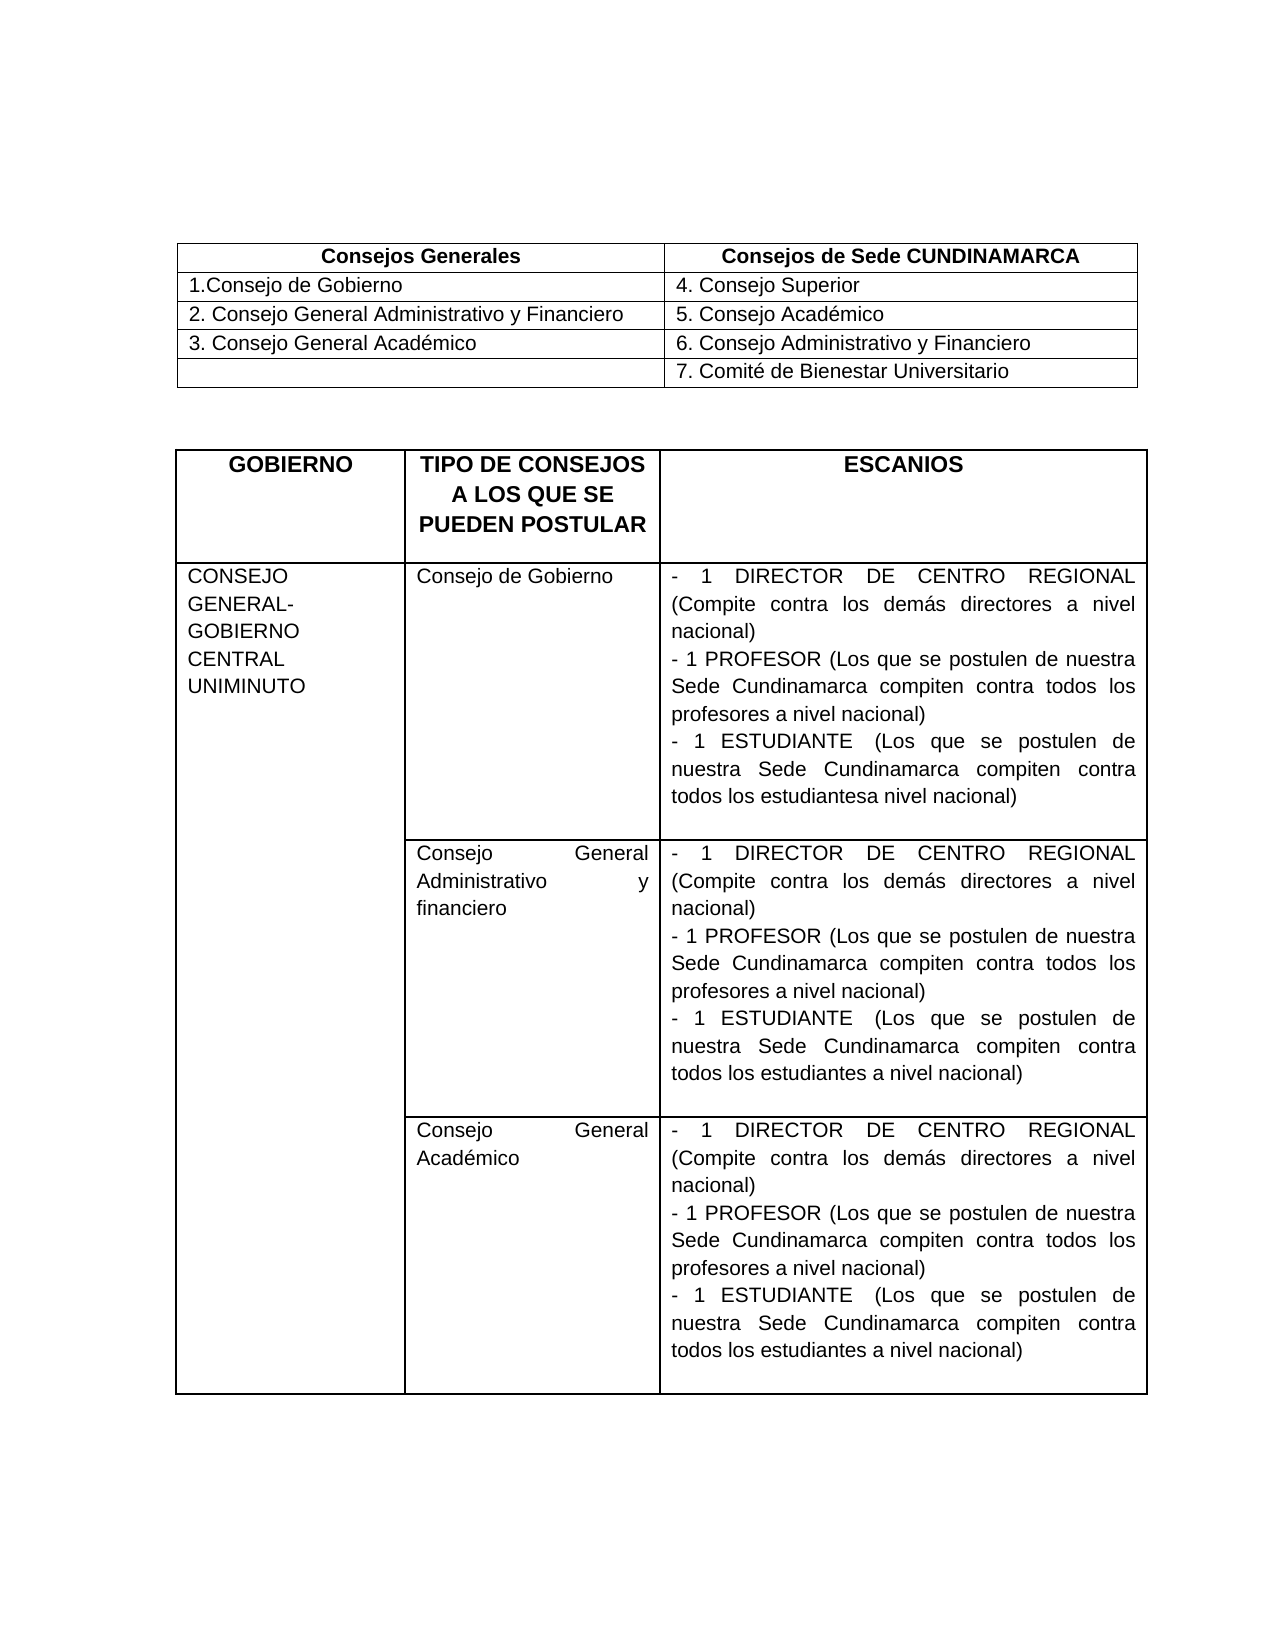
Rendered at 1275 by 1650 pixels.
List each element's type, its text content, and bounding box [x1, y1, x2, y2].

table_header TIPO DE CONSEJOS A LOS QUE SE PUEDEN POSTULAR [406, 451, 659, 562]
table_header ESCANIOS [661, 451, 1146, 562]
table_cell 4. Consejo Superior [665, 273, 1137, 301]
table_header GOBIERNO [177, 451, 404, 562]
table_cell Consejo de Gobierno [406, 564, 659, 839]
table_cell Consejo General Administrativo y financiero [406, 841, 659, 1116]
table_cell 2. Consejo General Administrativo y Financiero [178, 302, 664, 329]
table_cell - 1 DIRECTOR DE CENTRO REGIONAL (Compite contra los demás directores a nivel nacional) - 1 PROFESOR (Los que se postulen de nuestra Sede Cundinamarca compiten contra todos los profesores a nivel nacional) - 1 ESTUDIANTE (Los que se postulen de nuestra Sede Cundinamarca compiten contra todos los estudiantes a nivel nacional) [661, 841, 1146, 1116]
table_cell CONSEJO GENERAL- GOBIERNO CENTRAL UNIMINUTO [177, 564, 404, 1393]
table_cell [178, 359, 664, 387]
table_cell 1.Consejo de Gobierno [178, 273, 664, 301]
table_cell 7. Comité de Bienestar Universitario [665, 359, 1137, 387]
table_cell - 1 DIRECTOR DE CENTRO REGIONAL (Compite contra los demás directores a nivel nacional) - 1 PROFESOR (Los que se postulen de nuestra Sede Cundinamarca compiten contra todos los profesores a nivel nacional) - 1 ESTUDIANTE (Los que se postulen de nuestra Sede Cundinamarca compiten contra todos los estudiantesa nivel nacional) [661, 564, 1146, 839]
table_header Consejos de Sede CUNDINAMARCA [665, 244, 1137, 272]
table_cell Consejo General Académico [406, 1118, 659, 1393]
table_header Consejos Generales [178, 244, 664, 272]
table_cell 3. Consejo General Académico [178, 330, 664, 358]
table_cell 5. Consejo Académico [665, 302, 1137, 329]
table_cell - 1 DIRECTOR DE CENTRO REGIONAL (Compite contra los demás directores a nivel nacional) - 1 PROFESOR (Los que se postulen de nuestra Sede Cundinamarca compiten contra todos los profesores a nivel nacional) - 1 ESTUDIANTE (Los que se postulen de nuestra Sede Cundinamarca compiten contra todos los estudiantes a nivel nacional) [661, 1118, 1146, 1393]
table_cell 6. Consejo Administrativo y Financiero [665, 330, 1137, 358]
